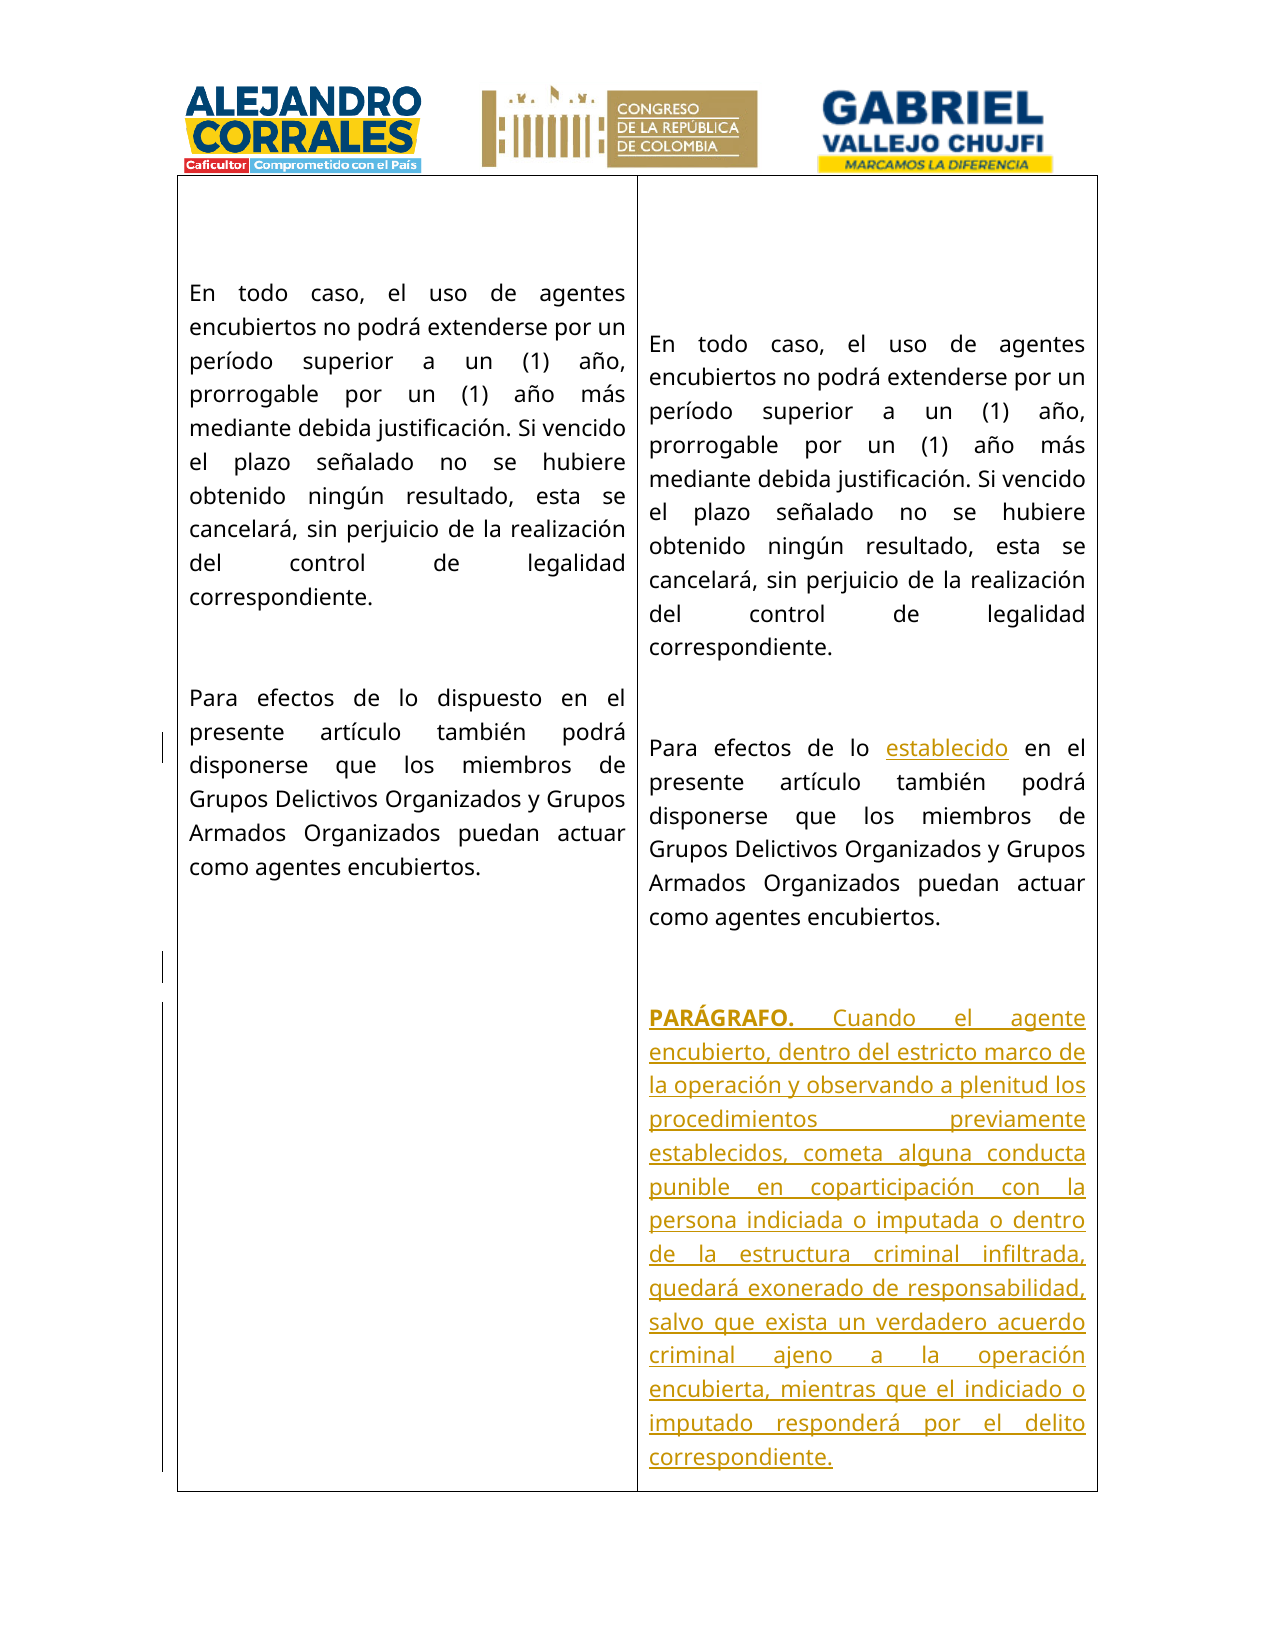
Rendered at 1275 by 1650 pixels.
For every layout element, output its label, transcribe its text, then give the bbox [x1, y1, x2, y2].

picture [177, 73, 427, 175]
picture [478, 82, 762, 175]
picture [797, 81, 1074, 175]
